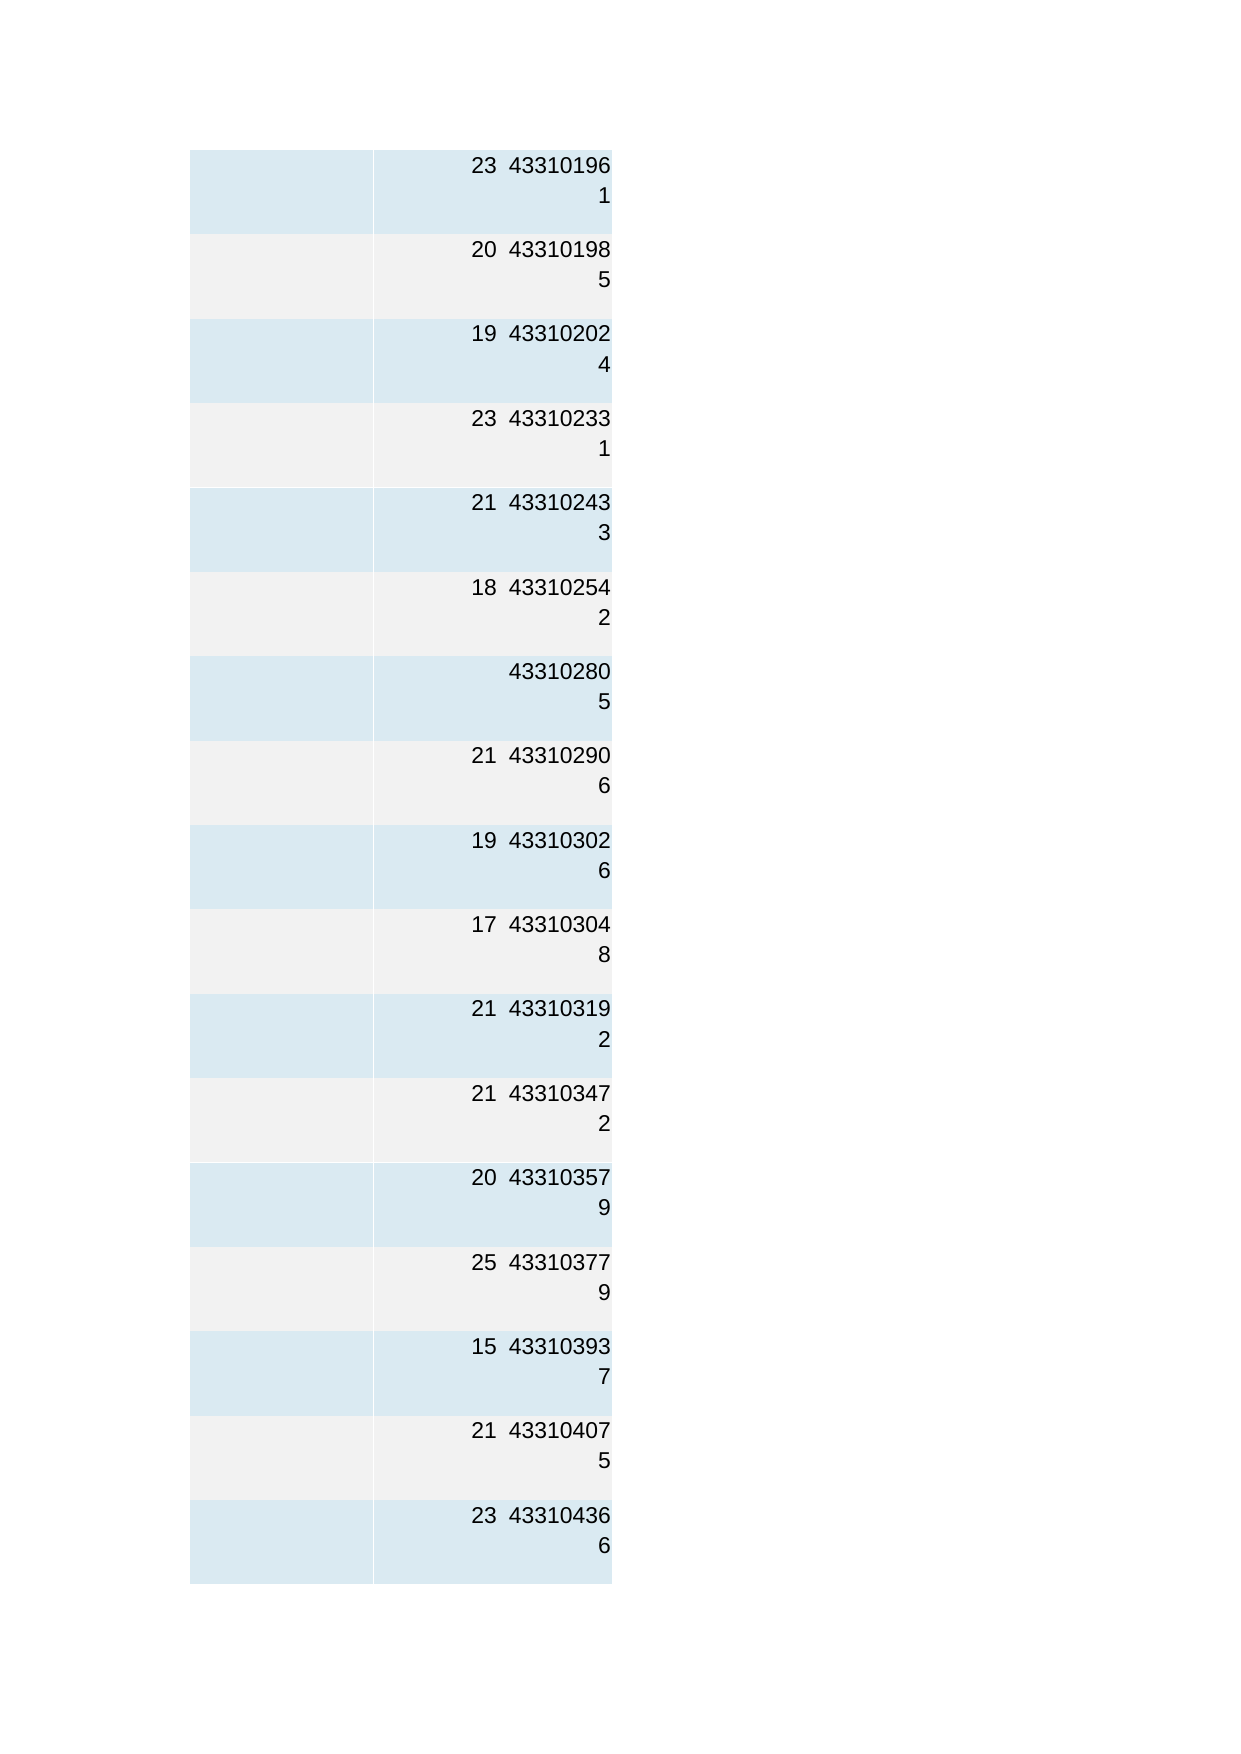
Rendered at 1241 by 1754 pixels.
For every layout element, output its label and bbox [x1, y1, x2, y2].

table_cell [190, 150, 1053, 1584]
